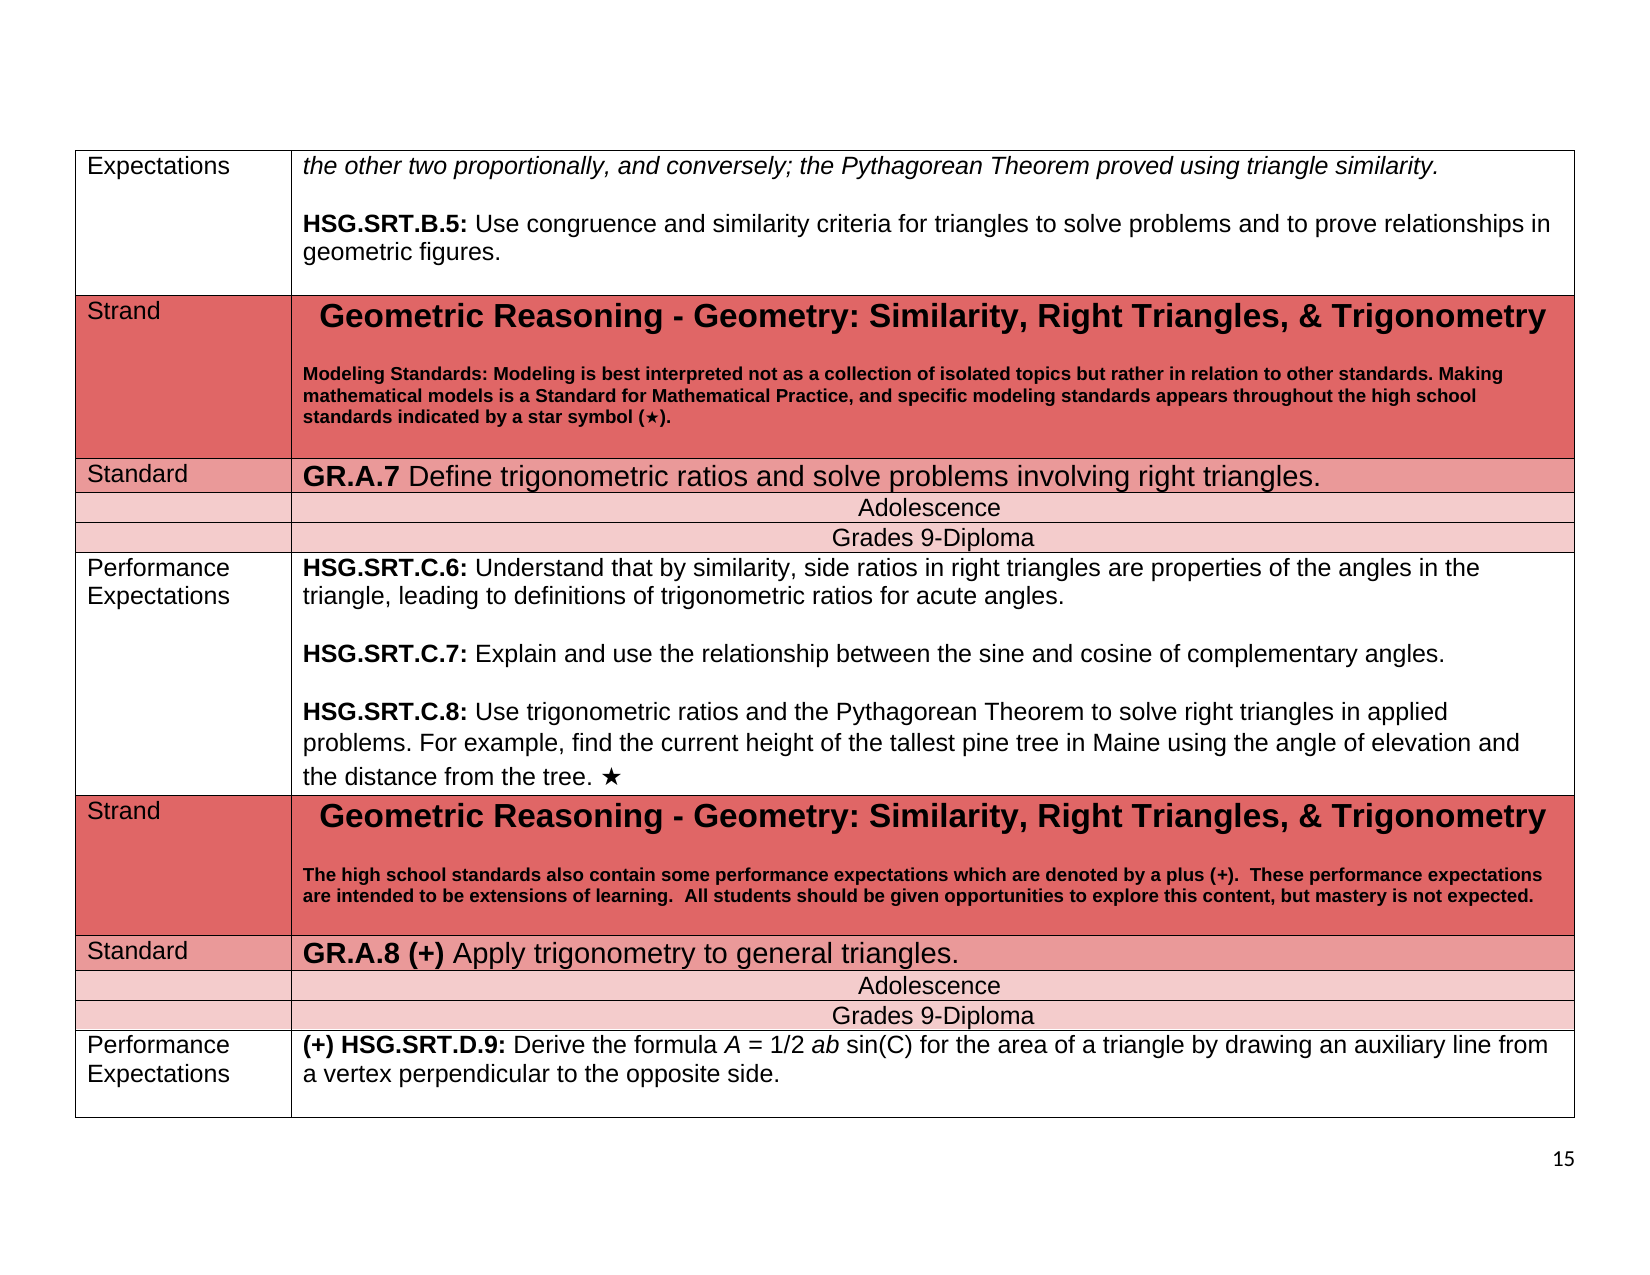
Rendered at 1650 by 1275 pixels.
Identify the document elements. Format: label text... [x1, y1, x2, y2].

table_cell Strand [76, 796, 291, 935]
table_cell Geometric Reasoning - Geometry: Similarity, Right Triangles, & Trigonometry Modeling Standards: Modeling is best interpreted not as a collection of isolated topics but rather in relation to other standards. Making mathematical models is a Standard for Mathematical Practice, and specific modeling standards appears throughout the high school standards indicated by a star symbol (★). [292, 296, 1574, 458]
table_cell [292, 151, 1574, 295]
table_cell Grades 9-Diploma [292, 1001, 1574, 1029]
table_cell GR.A.8 (+) Apply trigonometry to general triangles. [292, 936, 1574, 970]
table_cell HSG.SRT.C.6: Understand that by similarity, side ratios in right triangles are properties of the angles in the triangle, leading to definitions of trigonometric ratios for acute angles. HSG.SRT.C.7: Explain and use the relationship between the sine and cosine of complementary angles. HSG.SRT.C.8: Use trigonometric ratios and the Pythagorean Theorem to solve right triangles in applied problems. For example, find the current height of the tallest pine tree in Maine using the angle of elevation and the distance from the tree. ★ [292, 553, 1574, 795]
table_cell [76, 523, 291, 552]
table_cell Geometric Reasoning - Geometry: Similarity, Right Triangles, & Trigonometry The high school standards also contain some performance expectations which are denoted by a plus (+). These performance expectations are intended to be extensions of learning. All students should be given opportunities to explore this content, but mastery is not expected. [292, 796, 1574, 935]
table_cell [76, 493, 291, 522]
table_cell Performance Expectations [76, 553, 291, 795]
table_cell [76, 1001, 291, 1029]
table_cell Grades 9-Diploma [292, 523, 1574, 552]
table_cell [292, 1031, 1574, 1117]
table_cell Adolescence [292, 971, 1574, 1000]
table_cell GR.A.7 Define trigonometric ratios and solve problems involving right triangles. [292, 459, 1574, 492]
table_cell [76, 1031, 291, 1117]
table_cell [76, 971, 291, 1000]
table_cell Strand [76, 296, 291, 458]
table_cell Standard [76, 936, 291, 970]
table_cell Adolescence [292, 493, 1574, 522]
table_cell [76, 151, 291, 295]
table_cell Standard [76, 459, 291, 492]
